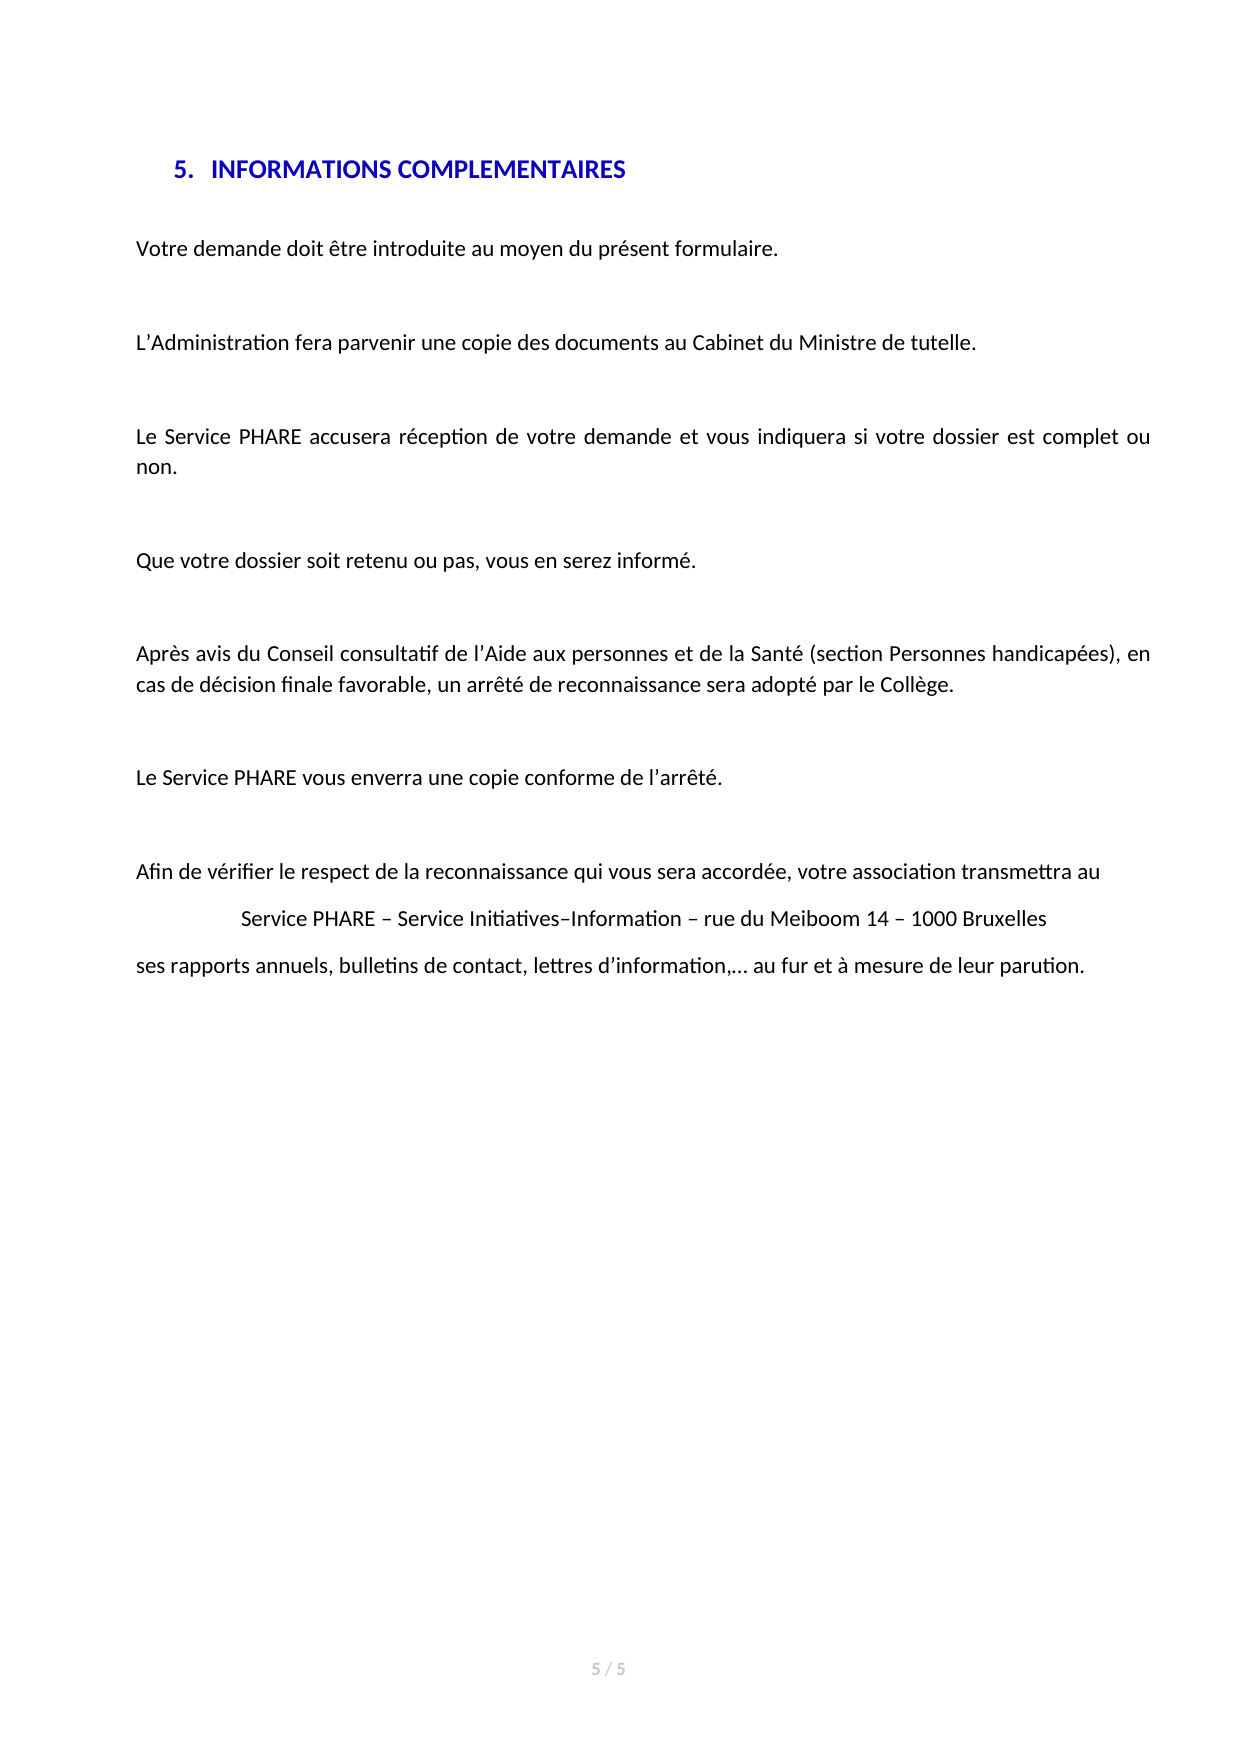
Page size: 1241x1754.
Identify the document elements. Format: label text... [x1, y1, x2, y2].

text Votre demande doit être introduite au moyen du présent formulaire. [136, 234, 1152, 262]
text Après avis du Conseil consultatif de l’Aide aux personnes et de la Santé (section Personnes handicapées), en cas de décision finale favorable, un arrêté de reconnaissance sera adopté par le Collège. [136, 639, 1152, 698]
text ses rapports annuels, bulletins de contact, lettres d’information,… au fur et à mesure de leur parution. [136, 951, 1152, 979]
text Le Service PHARE accusera réception de votre demande et vous indiquera si votre dossier est complet ou non. [136, 422, 1152, 480]
text L’Administration fera parvenir une copie des documents au Cabinet du Ministre de tutelle. [136, 328, 1152, 356]
subtitle INFORMATIONS COMPLEMENTAIRES [173, 152, 1152, 185]
text Le Service PHARE vous enverra une copie conforme de l’arrêté. [136, 763, 1152, 792]
text Afin de vérifier le respect de la reconnaissance qui vous sera accordée, votre association transmettra au [136, 857, 1152, 885]
text Service PHARE – Service Initiatives–Information – rue du Meiboom 14 – 1000 Bruxelles [136, 904, 1152, 932]
text Que votre dossier soit retenu ou pas, vous en serez informé. [136, 546, 1152, 574]
